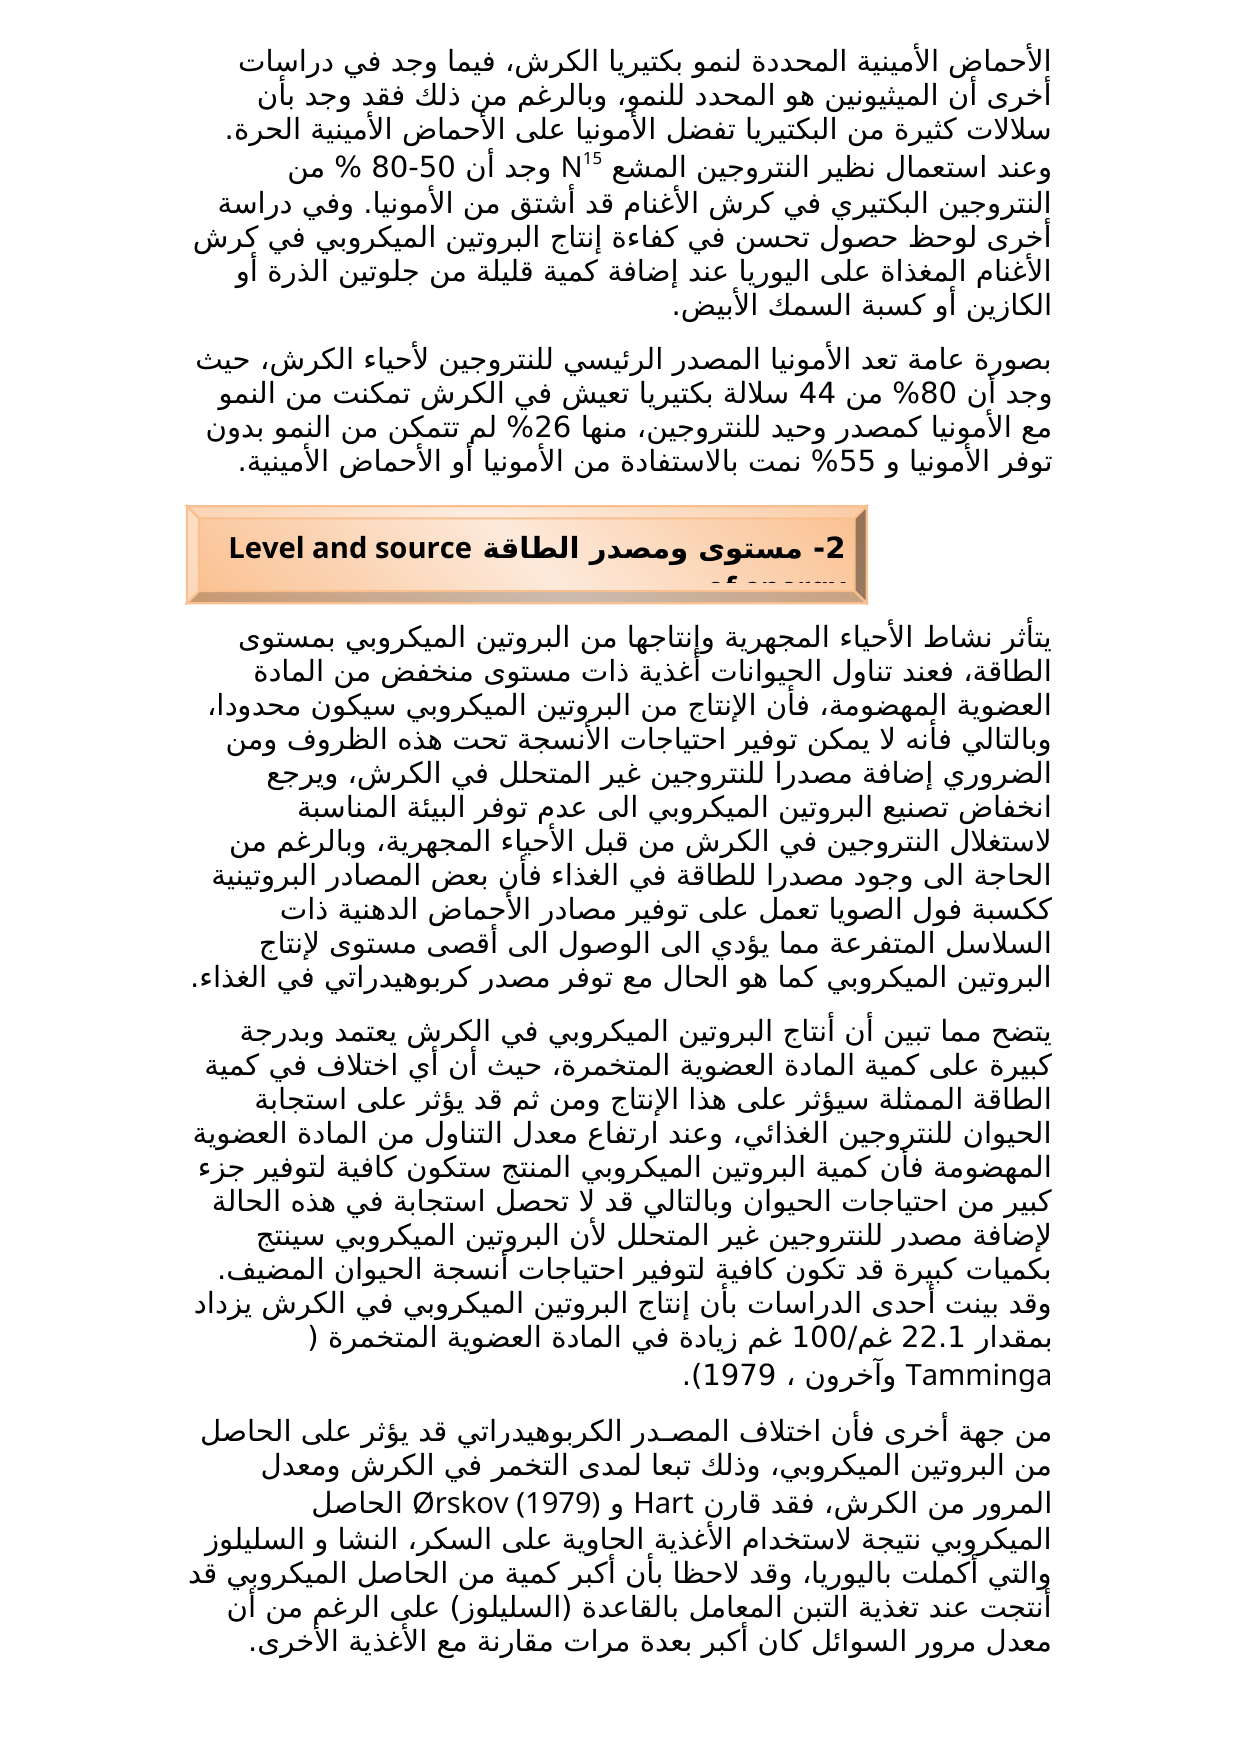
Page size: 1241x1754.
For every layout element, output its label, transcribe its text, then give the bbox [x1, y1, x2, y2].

text يتأثر نشاط الأحياء المجهرية وإنتاجها من البروتين الميكروبي بمستوى الطاقة، فعند تناول الحيوانات أغذية ذات مستوى منخفض من المادة العضوية المهضومة، فأن الإنتاج من البروتين الميكروبي سيكون محدودا، وبالتالي فأنه لا يمكن توفير احتياجات الأنسجة تحت هذه الظروف ومن الضروري إضافة مصدرا للنتروجين غير المتحلل في الكرش، ويرجع انخفاض تصنيع البروتين الميكروبي الى عدم توفر البيئة المناسبة لاستغلال النتروجين في الكرش من قبل الأحياء المجهرية، وبالرغم من الحاجة الى وجود مصدرا للطاقة في الغذاء فأن بعض المصادر البروتينية ككسبة فول الصويا تعمل على توفير مصادر الأحماض الدهنية ذات السلاسل المتفرعة مما يؤدي الى الوصول الى أقصى مستوى لإنتاج البروتين الميكروبي كما هو الحال مع توفر مصدر كربوهيدراتي في الغذاء. [187, 620, 1053, 994]
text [187, 44, 1053, 322]
text من جهة أخرى فأن اختلاف المصـدر الكربوهيدراتي قد يؤثر على الحاصل من البروتين الميكروبي، وذلك تبعا لمدى التخمر في الكرش ومعدل المرور من الكرش، فقد قارن Hart و Ørskov (1979) الحاصل الميكروبي نتيجة لاستخدام الأغذية الحاوية على السكر، النشا و السليلوز والتي أكملت باليوريا، وقد لاحظا بأن أكبر كمية من الحاصل الميكروبي قد أنتجت عند تغذية التبن المعامل بالقاعدة (السليلوز) على الرغم من أن معدل مرور السوائل كان أكبر بعدة مرات مقارنة مع الأغذية الأخرى. [187, 1415, 1053, 1658]
text يتضح مما تبين أن أنتاج البروتين الميكروبي في الكرش يعتمد وبدرجة كبيرة على كمية المادة العضوية المتخمرة، حيث أن أي اختلاف في كمية الطاقة الممثلة سيؤثر على هذا الإنتاج ومن ثم قد يؤثر على استجابة الحيوان للنتروجين الغذائي، وعند ارتفاع معدل التناول من المادة العضوية المهضومة فأن كمية البروتين الميكروبي المنتج ستكون كافية لتوفير جزء كبير من احتياجات الحيوان وبالتالي قد لا تحصل استجابة في هذه الحالة لإضافة مصدر للنتروجين غير المتحلل لأن البروتين الميكروبي سينتج بكميات كبيرة قد تكون كافية لتوفير احتياجات أنسجة الحيوان المضيف. وقد بينت أحدى الدراسات بأن إنتاج البروتين الميكروبي في الكرش يزداد بمقدار 22.1 غم/100 غم زيادة في المادة العضوية المتخمرة (Tamminga وآخرون ، 1979). [187, 1015, 1053, 1394]
text بصورة عامة تعد الأمونيا المصدر الرئيسي للنتروجين لأحياء الكرش، حيث وجد أن 80% من 44 سلالة بكتيريا تعيش في الكرش تمكنت من النمو مع الأمونيا كمصدر وحيد للنتروجين، منها 26% لم تتمكن من النمو بدون توفر الأمونيا و 55% نمت بالاستفادة من الأمونيا أو الأحماض الأمينية. [187, 343, 1053, 478]
